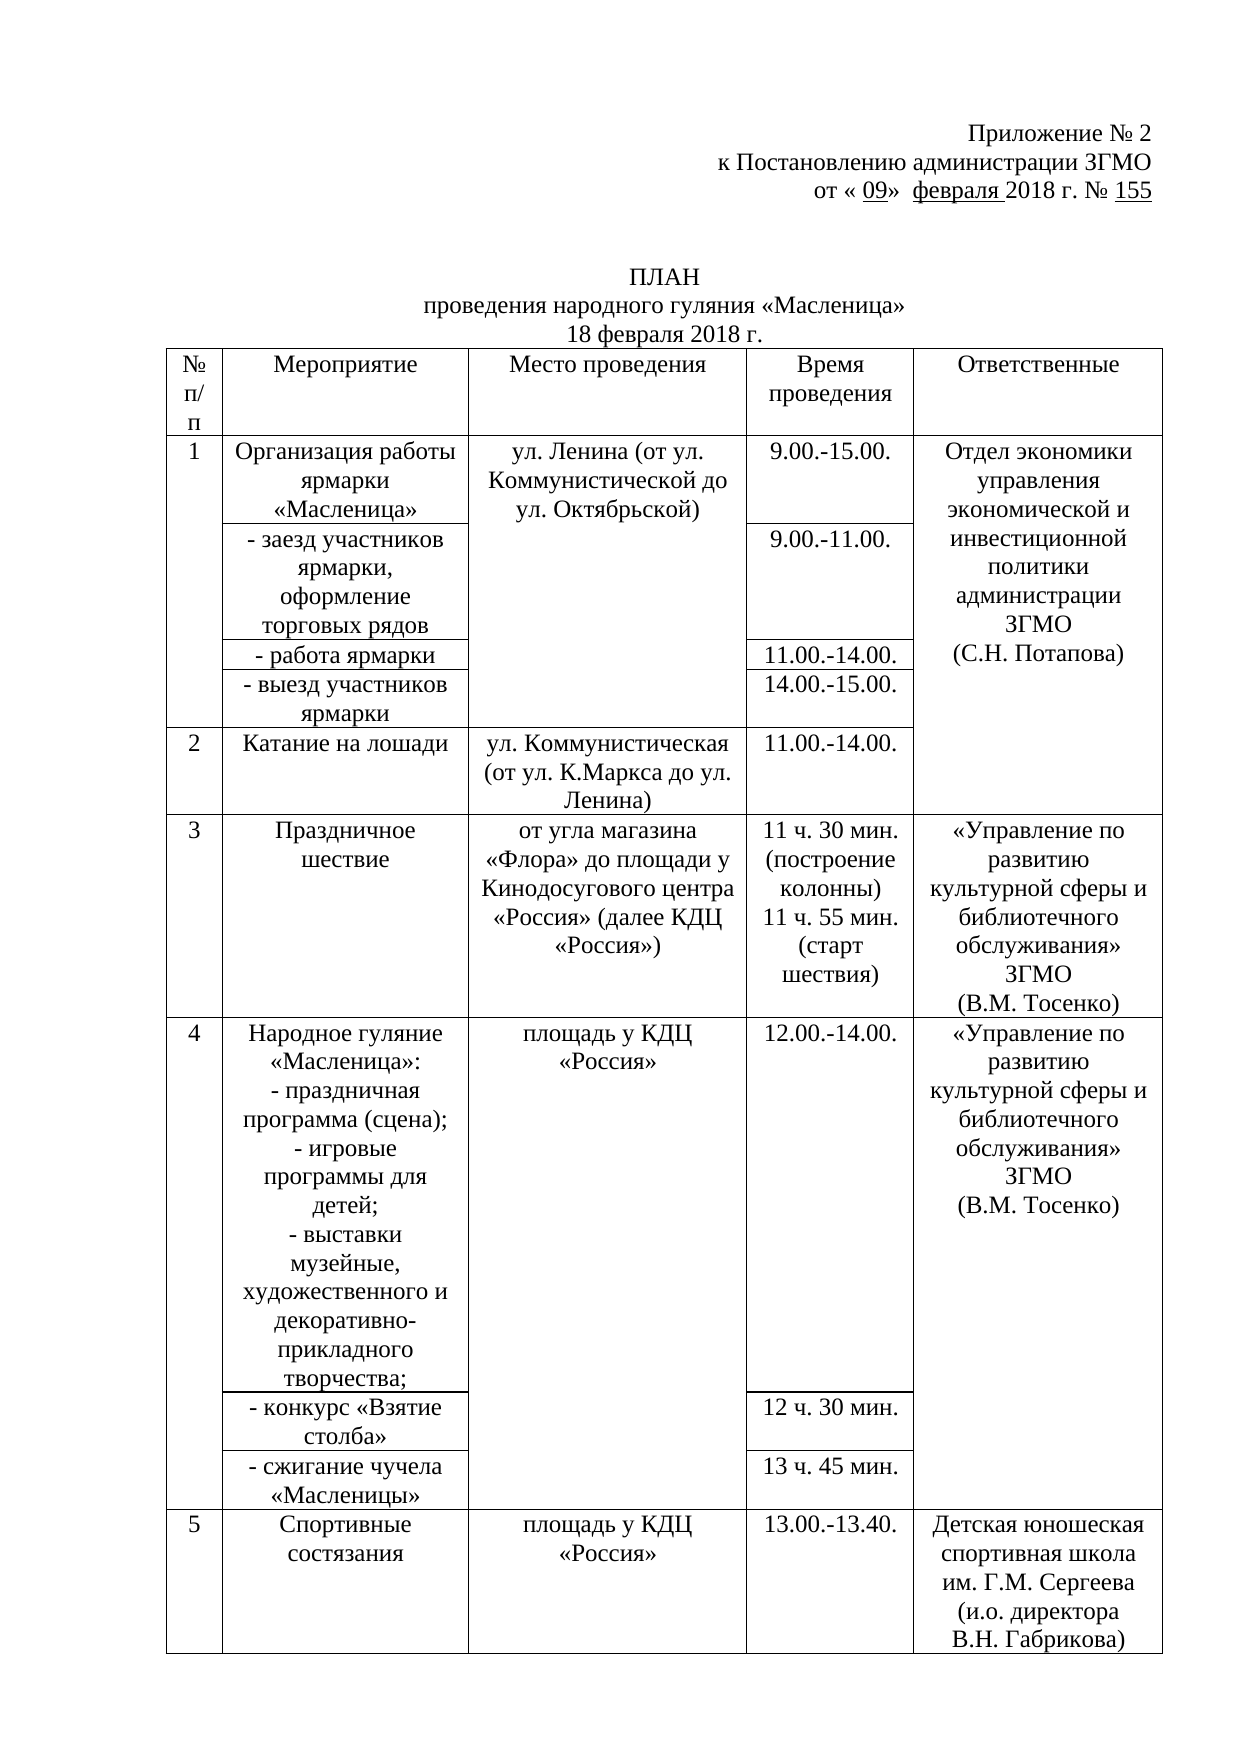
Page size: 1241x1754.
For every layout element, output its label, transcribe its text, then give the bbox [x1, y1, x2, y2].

table_cell 9.00.-11.00. [747, 524, 913, 639]
table_cell 9.00.-15.00. [747, 436, 913, 523]
table_cell - заезд участников ярмарки, оформление торговых рядов [223, 524, 468, 639]
table_cell ул. Ленина (от ул. Коммунистической до ул. Октябрьской) [469, 436, 746, 727]
table_header № п/п [167, 349, 222, 435]
table_cell 5 [167, 1510, 222, 1653]
text от « 09» февраля 2018 г. № 155 [177, 176, 1152, 204]
table_cell площадь у КДЦ «Россия» [469, 1018, 746, 1508]
table_cell ул. Коммунистическая (от ул. К.Маркса до ул. Ленина) [469, 728, 746, 814]
table_cell 3 [167, 815, 222, 1017]
table_cell 1 [167, 436, 222, 727]
text проведения народного гуляния «Масленица» [177, 291, 1152, 319]
table_cell 14.00.-15.00. [747, 670, 913, 727]
table_cell 4 [167, 1018, 222, 1508]
table_cell Отдел экономики управления экономической и инвестиционной политики администрации ЗГМО (С.Н. Потапова) [914, 436, 1162, 814]
table_cell 11 ч. 30 мин. (построение колонны) 11 ч. 55 мин. (старт шествия) [747, 815, 913, 1017]
table_header Ответственные [914, 349, 1162, 435]
table_cell 13.00.-13.40. [747, 1510, 913, 1653]
table_cell Катание на лошади [223, 728, 468, 814]
text 18 февраля 2018 г. [177, 319, 1152, 348]
table_cell 13 ч. 45 мин. [747, 1451, 913, 1508]
table_cell 12.00.-14.00. [747, 1018, 913, 1391]
table_cell 11.00.-14.00. [747, 640, 913, 668]
table_cell «Управление по развитию культурной сферы и библиотечного обслуживания» ЗГМО (В.М. Тосенко) [914, 1018, 1162, 1508]
table_header Мероприятие [223, 349, 468, 435]
table_header Место проведения [469, 349, 746, 435]
table_cell 2 [167, 728, 222, 814]
table_cell Организация работы ярмарки «Масленица» [223, 436, 468, 523]
table_cell Детская юношеская спортивная школа им. Г.М. Сергеева (и.о. директора В.Н. Габрикова) [914, 1510, 1162, 1653]
table_cell 12 ч. 30 мин. [747, 1393, 913, 1450]
text Приложение № 2 [177, 118, 1152, 147]
table_cell Народное гуляние «Масленица»: - праздничная программа (сцена); - игровые программы для детей; - выставки музейные, художественного и декоративно-прикладного творчества; [223, 1018, 468, 1391]
table_cell - конкурс «Взятие столба» [223, 1393, 468, 1450]
table_cell площадь у КДЦ «Россия» [469, 1510, 746, 1653]
text к Постановлению администрации ЗГМО [177, 147, 1152, 176]
table_header Время проведения [747, 349, 913, 435]
table_cell - сжигание чучела «Масленицы» [223, 1451, 468, 1508]
table_cell - работа ярмарки [223, 640, 468, 668]
table_cell 11.00.-14.00. [747, 728, 913, 814]
table_cell Спортивные состязания [223, 1510, 468, 1653]
table_cell Праздничное шествие [223, 815, 468, 1017]
text ПЛАН [177, 262, 1152, 291]
table_cell - выезд участников ярмарки [223, 670, 468, 727]
table_cell от угла магазина «Флора» до площади у Кинодосугового центра «Россия» (далее КДЦ «Россия») [469, 815, 746, 1017]
table_cell «Управление по развитию культурной сферы и библиотечного обслуживания» ЗГМО (В.М. Тосенко) [914, 815, 1162, 1017]
